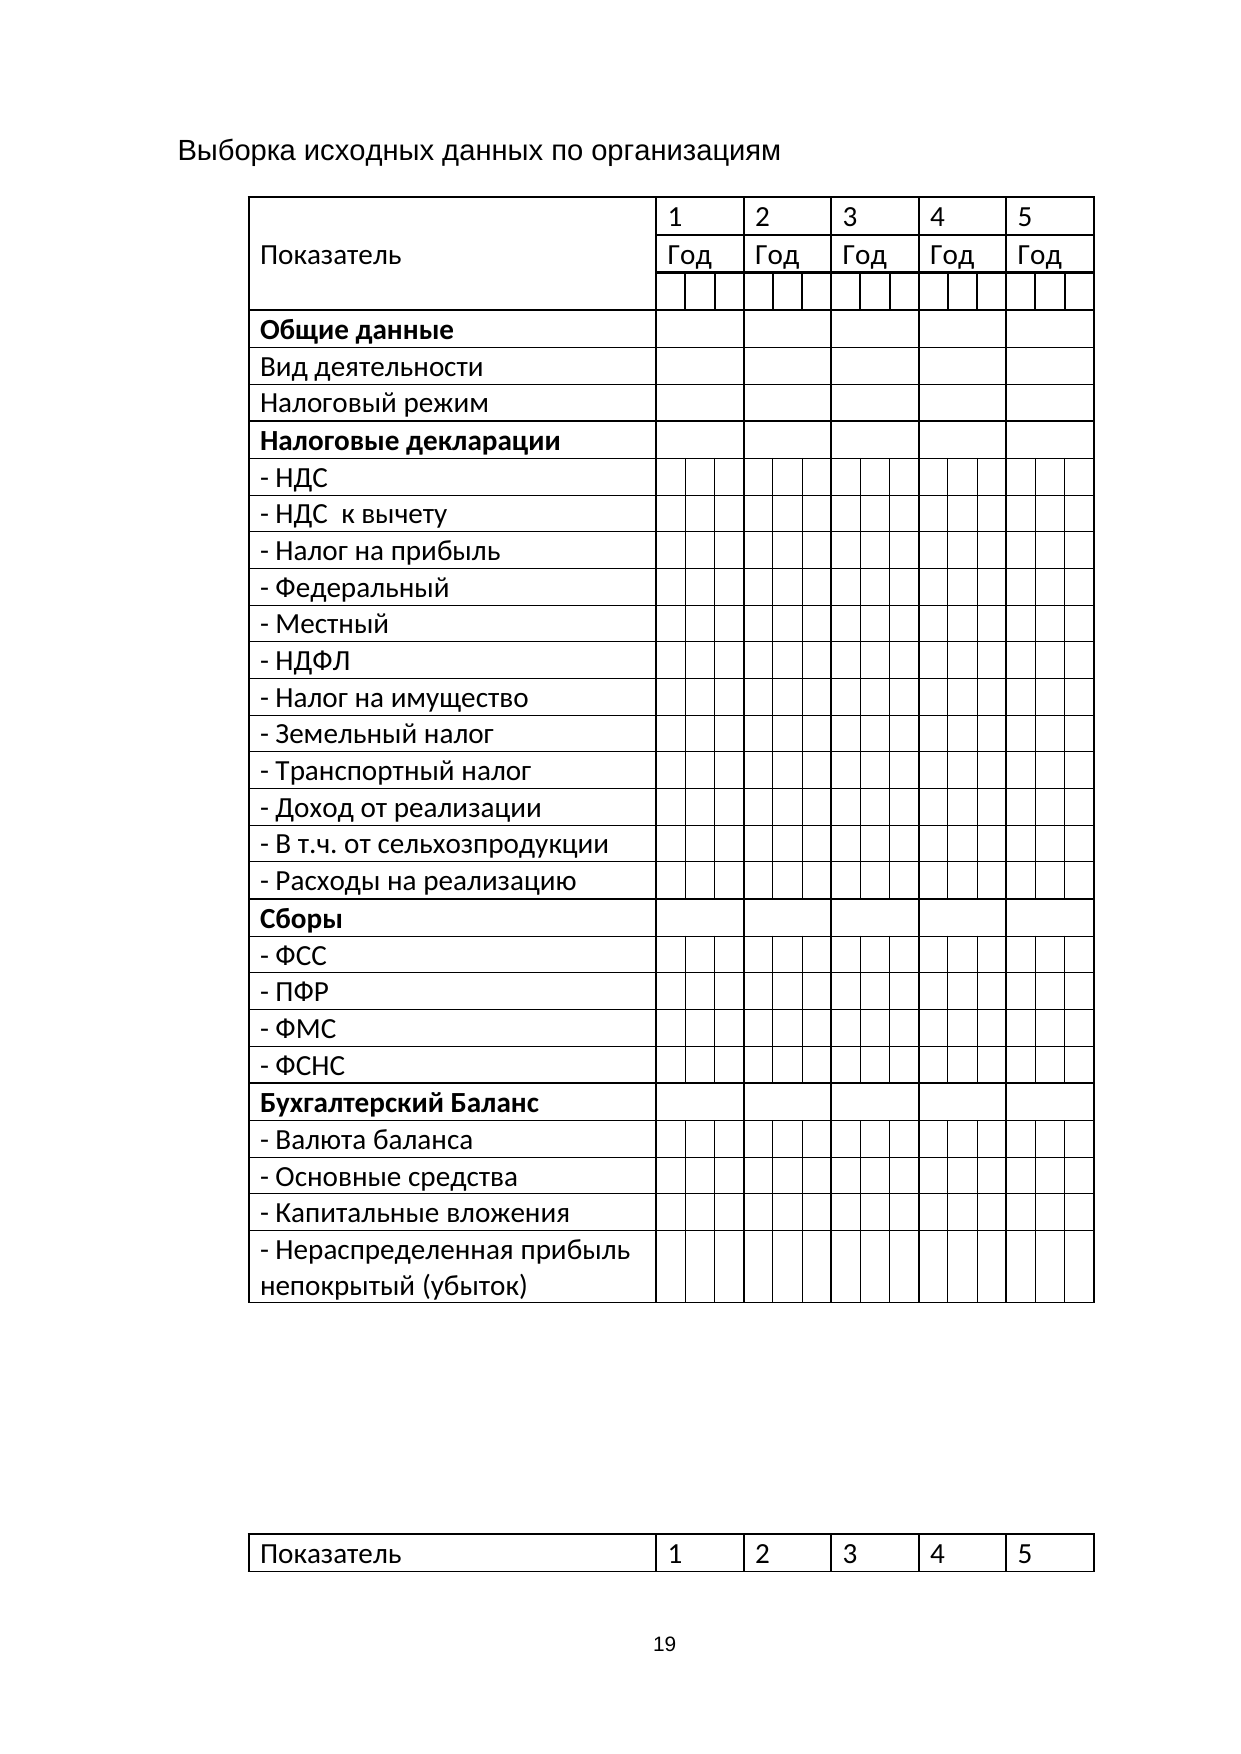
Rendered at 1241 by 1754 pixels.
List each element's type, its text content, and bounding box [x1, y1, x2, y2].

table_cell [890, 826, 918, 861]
table_cell [832, 532, 860, 568]
table_cell [745, 642, 772, 678]
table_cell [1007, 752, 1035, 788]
table_cell [657, 422, 743, 458]
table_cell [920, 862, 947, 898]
table_cell [657, 496, 685, 531]
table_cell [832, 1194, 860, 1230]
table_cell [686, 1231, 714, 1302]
table_cell [920, 422, 1005, 458]
table_cell [1036, 642, 1064, 678]
table_cell [948, 569, 977, 604]
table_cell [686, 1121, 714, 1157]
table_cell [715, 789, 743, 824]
table_header Показатель [250, 198, 655, 309]
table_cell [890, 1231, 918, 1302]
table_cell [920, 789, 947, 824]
table_cell [861, 679, 889, 714]
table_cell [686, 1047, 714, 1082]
table_cell - Местный [250, 606, 655, 641]
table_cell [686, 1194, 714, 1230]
table_cell [832, 311, 918, 347]
table_cell [948, 459, 977, 494]
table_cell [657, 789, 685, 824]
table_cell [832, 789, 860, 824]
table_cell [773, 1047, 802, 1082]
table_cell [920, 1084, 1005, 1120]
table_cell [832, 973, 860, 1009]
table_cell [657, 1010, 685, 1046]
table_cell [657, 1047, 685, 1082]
table_cell [920, 532, 947, 568]
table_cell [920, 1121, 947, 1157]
table_cell [745, 752, 772, 788]
table_cell [715, 459, 743, 494]
table_header 2 [745, 198, 830, 234]
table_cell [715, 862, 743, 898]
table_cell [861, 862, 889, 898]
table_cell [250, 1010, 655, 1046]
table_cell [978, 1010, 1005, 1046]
table_cell [832, 679, 860, 714]
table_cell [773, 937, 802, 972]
table_cell [657, 385, 743, 420]
table_cell [948, 606, 977, 641]
table_cell [773, 716, 802, 751]
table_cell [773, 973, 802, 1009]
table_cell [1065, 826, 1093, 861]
table_cell [657, 348, 743, 383]
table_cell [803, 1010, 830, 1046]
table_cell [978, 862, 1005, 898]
table_cell [1007, 422, 1093, 458]
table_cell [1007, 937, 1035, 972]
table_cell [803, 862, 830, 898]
table_cell [773, 679, 802, 714]
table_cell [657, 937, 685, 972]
table_cell [920, 569, 947, 604]
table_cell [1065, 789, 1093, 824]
table_cell Год [657, 236, 743, 271]
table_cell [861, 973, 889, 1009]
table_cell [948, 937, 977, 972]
table_cell - Налог на прибыль [250, 532, 655, 568]
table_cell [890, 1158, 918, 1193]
table_cell [745, 274, 772, 309]
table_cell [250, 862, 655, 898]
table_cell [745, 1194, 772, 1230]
table_cell - НДС к вычету [250, 496, 655, 531]
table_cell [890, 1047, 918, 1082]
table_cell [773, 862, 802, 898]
table_cell Год [745, 236, 830, 271]
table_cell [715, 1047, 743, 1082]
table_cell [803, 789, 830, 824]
table_cell [1065, 642, 1093, 678]
table_cell [1007, 642, 1035, 678]
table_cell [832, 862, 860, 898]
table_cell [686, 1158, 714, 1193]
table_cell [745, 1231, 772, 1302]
table_cell [1007, 459, 1035, 494]
table_cell [832, 496, 860, 531]
table_cell [920, 606, 947, 641]
table_cell [657, 752, 685, 788]
table_cell [1007, 679, 1035, 714]
table_cell [745, 385, 830, 420]
table_cell [715, 752, 743, 788]
table_cell [1007, 569, 1035, 604]
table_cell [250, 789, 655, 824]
table_cell [1065, 716, 1093, 751]
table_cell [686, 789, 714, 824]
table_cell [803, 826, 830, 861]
table_cell [1007, 385, 1093, 420]
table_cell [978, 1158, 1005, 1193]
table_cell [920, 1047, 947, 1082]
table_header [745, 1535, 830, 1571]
table_cell [745, 348, 830, 383]
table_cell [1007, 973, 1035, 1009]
table_cell - Налог на имущество [250, 679, 655, 714]
table_cell [686, 496, 714, 531]
table_cell [920, 679, 947, 714]
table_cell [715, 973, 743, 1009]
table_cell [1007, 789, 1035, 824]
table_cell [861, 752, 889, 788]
table_cell [745, 569, 772, 604]
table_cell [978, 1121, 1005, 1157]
table_cell [1036, 274, 1064, 309]
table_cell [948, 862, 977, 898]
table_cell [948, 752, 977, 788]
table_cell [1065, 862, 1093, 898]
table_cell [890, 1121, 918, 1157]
table_cell [832, 385, 918, 420]
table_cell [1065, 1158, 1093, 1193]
table_cell [861, 532, 889, 568]
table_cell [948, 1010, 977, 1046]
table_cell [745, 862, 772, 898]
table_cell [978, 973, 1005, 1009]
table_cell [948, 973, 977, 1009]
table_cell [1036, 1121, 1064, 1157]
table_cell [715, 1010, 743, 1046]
table_cell [686, 716, 714, 751]
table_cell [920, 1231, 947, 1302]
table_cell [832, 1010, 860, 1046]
table_cell [861, 459, 889, 494]
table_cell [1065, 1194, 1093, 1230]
table_cell Год [1007, 236, 1093, 271]
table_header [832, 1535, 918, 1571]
table_cell [715, 716, 743, 751]
table_cell [890, 679, 918, 714]
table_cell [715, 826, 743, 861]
table_cell [890, 642, 918, 678]
table_cell Вид деятельности [250, 348, 655, 383]
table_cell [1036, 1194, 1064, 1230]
table_cell [1007, 532, 1035, 568]
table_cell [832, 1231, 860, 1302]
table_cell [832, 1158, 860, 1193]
table_cell [657, 569, 685, 604]
table_cell [890, 459, 918, 494]
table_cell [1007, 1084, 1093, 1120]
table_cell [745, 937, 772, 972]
table_cell [773, 532, 802, 568]
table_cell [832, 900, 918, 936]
table_cell [978, 459, 1005, 494]
table_cell [832, 274, 859, 309]
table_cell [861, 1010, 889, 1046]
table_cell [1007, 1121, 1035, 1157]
table_cell [832, 459, 860, 494]
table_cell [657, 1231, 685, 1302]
table_cell [861, 716, 889, 751]
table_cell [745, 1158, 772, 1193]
table_cell [715, 569, 743, 604]
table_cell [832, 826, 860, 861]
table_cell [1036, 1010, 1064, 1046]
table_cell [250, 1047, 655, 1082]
table_cell [890, 606, 918, 641]
table_cell [657, 716, 685, 751]
table_cell [1007, 311, 1093, 347]
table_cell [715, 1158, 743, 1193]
table_cell [803, 274, 830, 309]
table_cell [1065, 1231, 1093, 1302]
table_cell [803, 496, 830, 531]
table_cell [1036, 569, 1064, 604]
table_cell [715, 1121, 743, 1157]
table_cell [1065, 679, 1093, 714]
table_cell [803, 752, 830, 788]
table_cell [803, 569, 830, 604]
table_cell [1007, 348, 1093, 383]
table_cell [1066, 274, 1093, 309]
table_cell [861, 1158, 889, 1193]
table_cell [657, 679, 685, 714]
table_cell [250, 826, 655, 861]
table_cell [773, 459, 802, 494]
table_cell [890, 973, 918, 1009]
table_cell [745, 422, 830, 458]
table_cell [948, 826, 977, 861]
table_cell [686, 569, 714, 604]
table_cell [686, 642, 714, 678]
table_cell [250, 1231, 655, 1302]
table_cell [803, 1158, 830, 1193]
table_cell [1065, 606, 1093, 641]
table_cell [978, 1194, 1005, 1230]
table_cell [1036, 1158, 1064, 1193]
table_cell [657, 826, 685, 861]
table_cell [890, 569, 918, 604]
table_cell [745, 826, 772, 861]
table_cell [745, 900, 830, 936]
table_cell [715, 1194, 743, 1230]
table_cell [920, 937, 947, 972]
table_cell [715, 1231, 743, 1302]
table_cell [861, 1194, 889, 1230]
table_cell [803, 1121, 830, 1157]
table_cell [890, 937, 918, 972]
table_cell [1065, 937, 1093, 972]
table_cell [745, 459, 772, 494]
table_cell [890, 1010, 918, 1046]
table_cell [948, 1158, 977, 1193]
table_cell [978, 532, 1005, 568]
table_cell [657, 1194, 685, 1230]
table_cell [978, 679, 1005, 714]
table_cell [657, 459, 685, 494]
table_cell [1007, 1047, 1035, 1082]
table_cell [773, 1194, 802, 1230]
table_cell [803, 606, 830, 641]
table_cell [716, 274, 743, 309]
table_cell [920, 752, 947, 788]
table_cell [657, 274, 684, 309]
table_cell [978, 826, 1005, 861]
table_cell [1007, 496, 1035, 531]
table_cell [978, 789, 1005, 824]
table_cell [803, 459, 830, 494]
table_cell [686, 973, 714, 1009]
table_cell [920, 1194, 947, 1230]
table_cell [1065, 569, 1093, 604]
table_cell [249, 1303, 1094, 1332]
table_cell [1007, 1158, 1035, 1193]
table_cell [1036, 679, 1064, 714]
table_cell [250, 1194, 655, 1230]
table_cell [890, 532, 918, 568]
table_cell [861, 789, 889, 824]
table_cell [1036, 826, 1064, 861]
table_cell [1007, 274, 1034, 309]
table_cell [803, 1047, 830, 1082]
table_cell [920, 274, 947, 309]
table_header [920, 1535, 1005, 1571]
table_cell [745, 606, 772, 641]
table_cell [686, 459, 714, 494]
table_cell [773, 642, 802, 678]
table_cell [832, 642, 860, 678]
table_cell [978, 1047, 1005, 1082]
table_cell [686, 274, 714, 309]
table_cell Год [920, 236, 1005, 271]
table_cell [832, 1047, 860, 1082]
table_cell [920, 459, 947, 494]
table_cell [978, 716, 1005, 751]
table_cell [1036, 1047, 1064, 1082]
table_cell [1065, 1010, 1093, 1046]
table_cell [890, 496, 918, 531]
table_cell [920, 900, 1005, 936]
table_cell [657, 606, 685, 641]
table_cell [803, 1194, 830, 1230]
table_cell Налоговые декларации [250, 422, 655, 458]
table_cell [978, 606, 1005, 641]
table_cell - Земельный налог [250, 716, 655, 751]
table_cell [686, 679, 714, 714]
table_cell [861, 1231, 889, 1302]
table_cell [832, 348, 918, 383]
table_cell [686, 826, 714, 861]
table_cell Налоговый режим [250, 385, 655, 420]
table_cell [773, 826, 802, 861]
table_cell [832, 716, 860, 751]
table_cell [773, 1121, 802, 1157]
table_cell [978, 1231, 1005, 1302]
table_cell [1007, 606, 1035, 641]
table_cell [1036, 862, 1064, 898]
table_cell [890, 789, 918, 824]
table_cell [948, 532, 977, 568]
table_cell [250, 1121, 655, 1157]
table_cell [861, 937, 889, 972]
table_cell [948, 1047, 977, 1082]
table_cell [715, 679, 743, 714]
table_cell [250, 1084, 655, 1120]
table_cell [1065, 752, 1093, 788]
table_cell [657, 311, 743, 347]
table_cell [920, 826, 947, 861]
table_cell [745, 311, 830, 347]
table_cell [949, 274, 976, 309]
table_cell [948, 496, 977, 531]
table_cell [1036, 532, 1064, 568]
table_header 4 [920, 198, 1005, 234]
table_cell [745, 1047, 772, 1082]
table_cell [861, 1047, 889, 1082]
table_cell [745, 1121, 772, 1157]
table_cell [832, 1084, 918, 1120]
table_cell [803, 679, 830, 714]
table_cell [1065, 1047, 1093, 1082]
table_cell [948, 716, 977, 751]
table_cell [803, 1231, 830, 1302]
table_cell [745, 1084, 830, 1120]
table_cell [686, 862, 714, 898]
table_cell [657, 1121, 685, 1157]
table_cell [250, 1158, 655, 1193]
table_cell [774, 274, 801, 309]
table_cell [890, 716, 918, 751]
table_header 5 [1007, 198, 1093, 234]
table_cell [920, 311, 1005, 347]
table_cell [920, 642, 947, 678]
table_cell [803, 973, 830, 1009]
table_cell [773, 496, 802, 531]
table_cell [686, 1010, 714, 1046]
table_cell [1065, 532, 1093, 568]
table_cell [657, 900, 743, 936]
table_cell [978, 569, 1005, 604]
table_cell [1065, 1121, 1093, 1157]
table_cell [832, 569, 860, 604]
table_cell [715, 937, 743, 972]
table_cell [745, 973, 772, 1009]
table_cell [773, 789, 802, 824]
table_cell Общие данные [250, 311, 655, 347]
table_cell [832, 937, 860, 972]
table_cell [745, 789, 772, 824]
table_header 3 [832, 198, 918, 234]
table_cell [657, 642, 685, 678]
table_cell [1036, 716, 1064, 751]
table_cell [773, 606, 802, 641]
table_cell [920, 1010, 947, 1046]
table_cell [1065, 459, 1093, 494]
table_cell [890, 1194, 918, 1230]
table_cell Год [832, 236, 918, 271]
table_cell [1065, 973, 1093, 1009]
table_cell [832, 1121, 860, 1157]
table_cell [948, 642, 977, 678]
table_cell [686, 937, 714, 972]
table_cell [861, 274, 889, 309]
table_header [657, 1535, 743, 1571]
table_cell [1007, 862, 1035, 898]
table_cell - НДС [250, 459, 655, 494]
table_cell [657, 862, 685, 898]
table_cell [715, 642, 743, 678]
table_cell [920, 496, 947, 531]
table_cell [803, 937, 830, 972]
table_cell [715, 606, 743, 641]
table_cell [803, 642, 830, 678]
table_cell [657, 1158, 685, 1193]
table_cell [715, 532, 743, 568]
table_cell [920, 716, 947, 751]
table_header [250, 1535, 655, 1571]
table_cell - Федеральный [250, 569, 655, 604]
table_cell [1007, 716, 1035, 751]
table_cell [948, 679, 977, 714]
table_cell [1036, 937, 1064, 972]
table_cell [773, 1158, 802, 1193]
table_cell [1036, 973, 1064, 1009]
table_cell [920, 348, 1005, 383]
table_cell [745, 716, 772, 751]
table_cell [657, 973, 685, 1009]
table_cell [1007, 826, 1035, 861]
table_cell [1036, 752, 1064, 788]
table_cell [978, 496, 1005, 531]
table_cell [715, 496, 743, 531]
table_cell [803, 532, 830, 568]
table_cell [745, 496, 772, 531]
table_cell [686, 606, 714, 641]
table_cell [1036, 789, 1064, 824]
text Выборка исходных данных по организациям [177, 133, 1152, 166]
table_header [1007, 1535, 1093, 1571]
table_cell [861, 606, 889, 641]
table_cell [832, 422, 918, 458]
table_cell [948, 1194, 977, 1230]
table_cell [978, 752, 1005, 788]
table_cell [745, 532, 772, 568]
table_cell - НДФЛ [250, 642, 655, 678]
table_cell [745, 679, 772, 714]
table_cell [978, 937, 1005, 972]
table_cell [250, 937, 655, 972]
table_cell [1036, 496, 1064, 531]
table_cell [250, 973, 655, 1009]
table_cell [891, 274, 918, 309]
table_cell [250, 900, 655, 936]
table_cell - Транспортный налог [250, 752, 655, 788]
table_cell [832, 606, 860, 641]
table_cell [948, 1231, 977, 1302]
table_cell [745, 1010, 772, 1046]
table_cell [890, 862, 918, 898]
table_cell [1036, 606, 1064, 641]
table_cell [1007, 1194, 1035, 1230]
table_cell [773, 569, 802, 604]
table_cell [686, 752, 714, 788]
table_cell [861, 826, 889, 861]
table_cell [832, 752, 860, 788]
table_cell [861, 569, 889, 604]
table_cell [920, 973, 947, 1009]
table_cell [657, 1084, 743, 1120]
table_cell [773, 752, 802, 788]
table_cell [861, 642, 889, 678]
table_cell [803, 716, 830, 751]
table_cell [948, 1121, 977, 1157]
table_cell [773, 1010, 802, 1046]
table_cell [978, 274, 1005, 309]
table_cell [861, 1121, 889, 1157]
table_cell [861, 496, 889, 531]
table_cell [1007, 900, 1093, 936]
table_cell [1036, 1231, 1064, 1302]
table_cell [1065, 496, 1093, 531]
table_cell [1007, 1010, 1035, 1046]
table_cell [657, 532, 685, 568]
table_cell [1036, 459, 1064, 494]
table_header 1 [657, 198, 743, 234]
table_cell [686, 532, 714, 568]
table_cell [978, 642, 1005, 678]
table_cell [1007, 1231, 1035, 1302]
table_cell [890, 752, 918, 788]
table_cell [920, 385, 1005, 420]
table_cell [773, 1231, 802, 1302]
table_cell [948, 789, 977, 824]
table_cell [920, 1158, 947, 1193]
